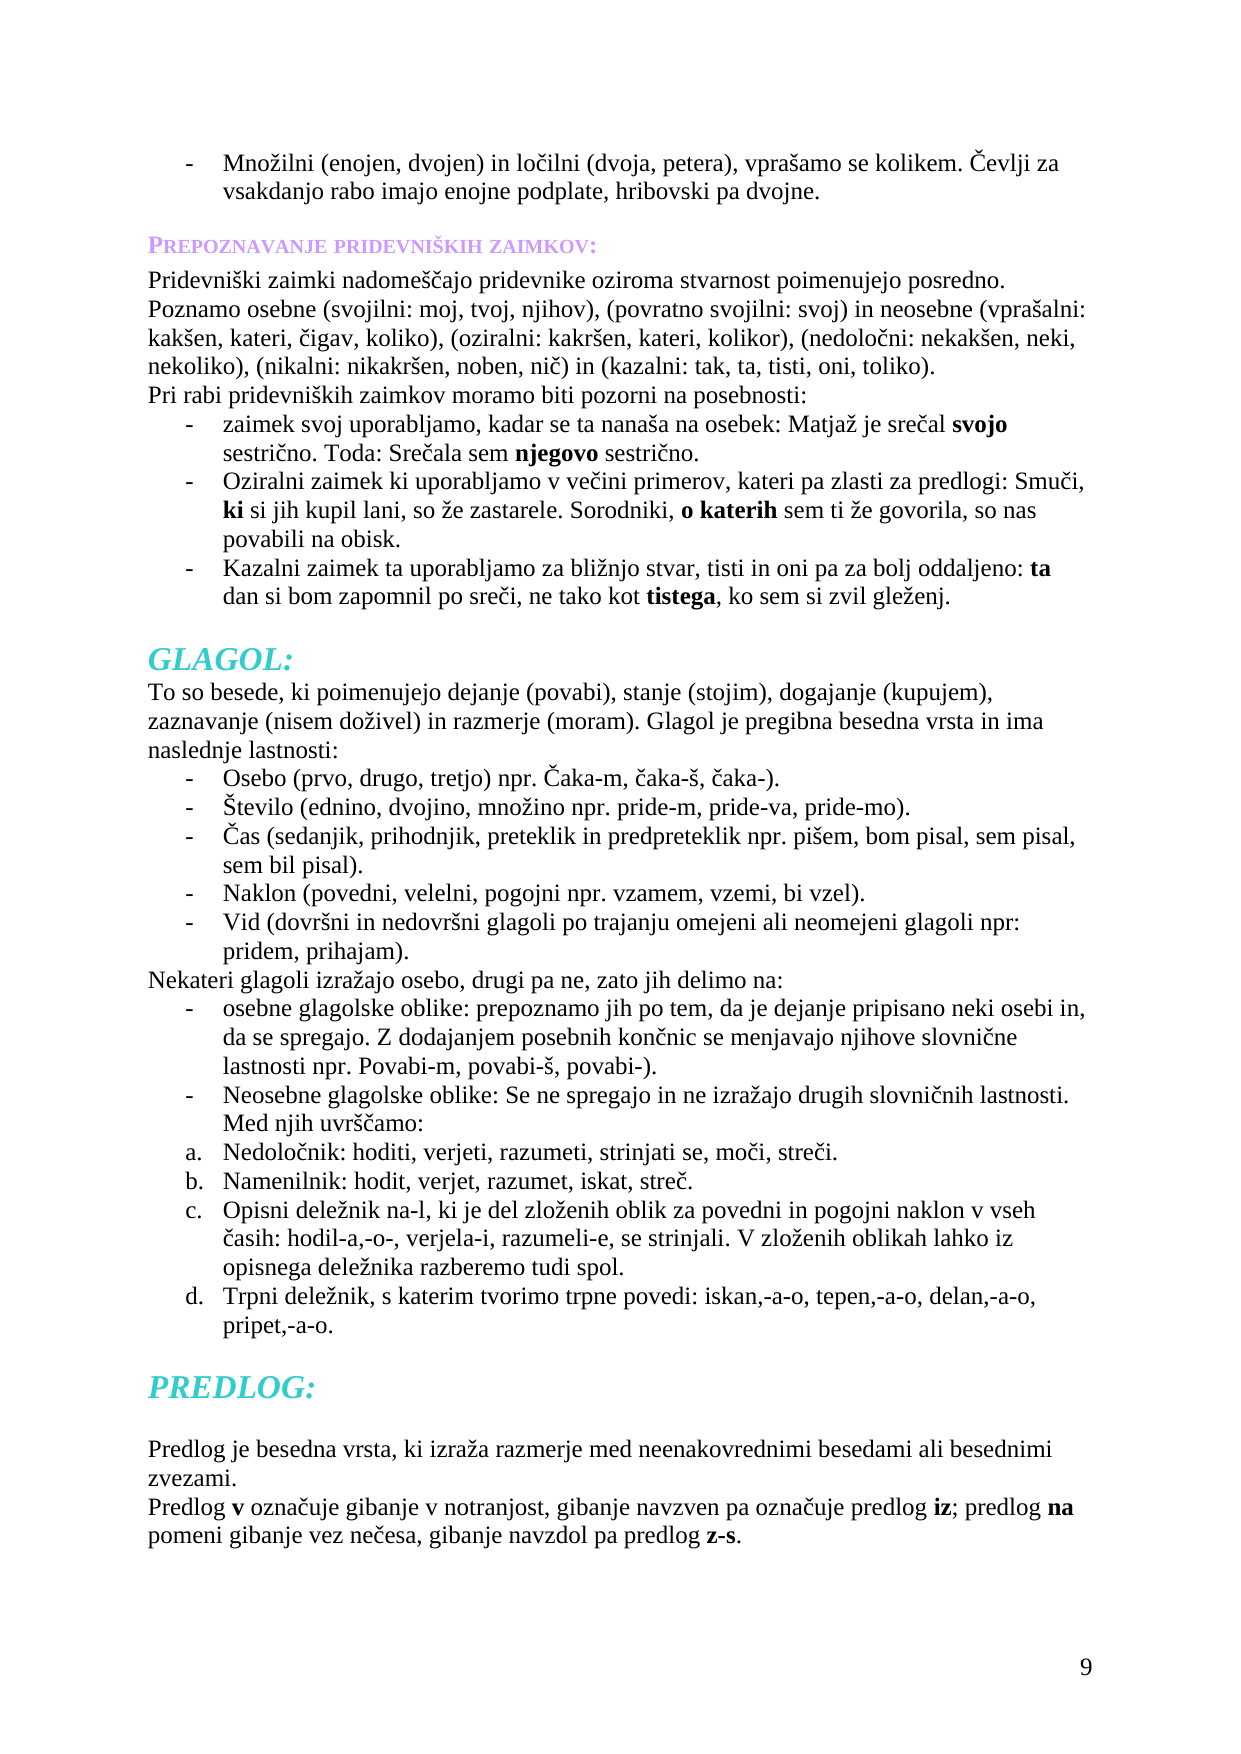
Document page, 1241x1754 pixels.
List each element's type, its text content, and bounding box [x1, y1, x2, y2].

list Množilni (enojen, dvojen) in ločilni (dvoja, petera), vprašamo se kolikem. Čevlji za vsakdanjo rabo imajo enojne podplate, hribovski pa dvojne. [185, 148, 1093, 205]
list Nedoločnik: hoditi, verjeti, razumeti, strinjati se, moči, streči. [185, 1137, 1093, 1166]
list Osebo (prvo, drugo, tretjo) npr. Čaka-m, čaka-š, čaka-). [185, 763, 1093, 792]
list Število (ednino, dvojino, množino npr. pride-m, pride-va, pride-mo). [185, 792, 1093, 821]
list Čas (sedanjik, prihodnjik, preteklik in predpreteklik npr. pišem, bom pisal, sem pisal, sem bil pisal). [185, 821, 1093, 878]
list Trpni deležnik, s katerim tvorimo trpne povedi: iskan,-a-o, tepen,-a-o, delan,-a-o, pripet,-a-o. [185, 1281, 1093, 1338]
list osebne glagolske oblike: prepoznamo jih po tem, da je dejanje pripisano neki osebi in, da se spregajo. Z dodajanjem posebnih končnic se menjavajo njihove slovnične lastnosti npr. Povabi-m, povabi-š, povabi-). [185, 993, 1093, 1080]
subtitle PREDLOG: [148, 1367, 1093, 1406]
list Kazalni zaimek ta uporabljamo za bližnjo stvar, tisti in oni pa za bolj oddaljeno: ta dan si bom zapomnil po sreči, ne tako kot tistega, ko sem si zvil gleženj. [185, 553, 1093, 610]
list Opisni deležnik na-l, ki je del zloženih oblik za povedni in pogojni naklon v vseh časih: hodil-a,-o-, verjela-i, razumeli-e, se strinjali. V zloženih oblikah lahko iz opisnega deležnika razberemo tudi spol. [185, 1195, 1093, 1281]
text To so besede, ki poimenujejo dejanje (povabi), stanje (stojim), dogajanje (kupujem), zaznavanje (nisem doživel) in razmerje (moram). Glagol je pregibna besedna vrsta in ima naslednje lastnosti: [148, 677, 1093, 763]
subtitle GLAGOL: [148, 639, 1093, 677]
list Namenilnik: hodit, verjet, razumet, iskat, streč. [185, 1166, 1093, 1195]
text Nekateri glagoli izražajo osebo, drugi pa ne, zato jih delimo na: [148, 965, 1093, 993]
list Vid (dovršni in nedovršni glagoli po trajanju omejeni ali neomejeni glagoli npr: pridem, prihajam). [185, 907, 1093, 965]
text Predlog je besedna vrsta, ki izraža razmerje med neenakovrednimi besedami ali besednimi zvezami. [148, 1434, 1093, 1492]
subtitle Prepoznavanje pridevniških zaimkov: [148, 230, 1093, 259]
list zaimek svoj uporabljamo, kadar se ta nanaša na osebek: Matjaž je srečal svojo sestrično. Toda: Srečala sem njegovo sestrično. [185, 409, 1093, 466]
list Neosebne glagolske oblike: Se ne spregajo in ne izražajo drugih slovničnih lastnosti. Med njih uvrščamo: [185, 1080, 1093, 1137]
list Oziralni zaimek ki uporabljamo v večini primerov, kateri pa zlasti za predlogi: Smuči, ki si jih kupil lani, so že zastarele. Sorodniki, o katerih sem ti že govorila, so nas povabili na obisk. [185, 466, 1093, 553]
text Pridevniški zaimki nadomeščajo pridevnike oziroma stvarnost poimenujejo posredno. Poznamo osebne (svojilni: moj, tvoj, njihov), (povratno svojilni: svoj) in neosebne (vprašalni: kakšen, kateri, čigav, koliko), (oziralni: kakršen, kateri, kolikor), (nedoločni: nekakšen, neki, nekoliko), (nikalni: nikakršen, noben, nič) in (kazalni: tak, ta, tisti, oni, toliko). [148, 265, 1093, 380]
text Predlog v označuje gibanje v notranjost, gibanje navzven pa označuje predlog iz; predlog na pomeni gibanje vez nečesa, gibanje navzdol pa predlog z-s. [148, 1492, 1093, 1549]
text Pri rabi pridevniških zaimkov moramo biti pozorni na posebnosti: [148, 380, 1093, 409]
list Naklon (povedni, velelni, pogojni npr. vzamem, vzemi, bi vzel). [185, 878, 1093, 907]
